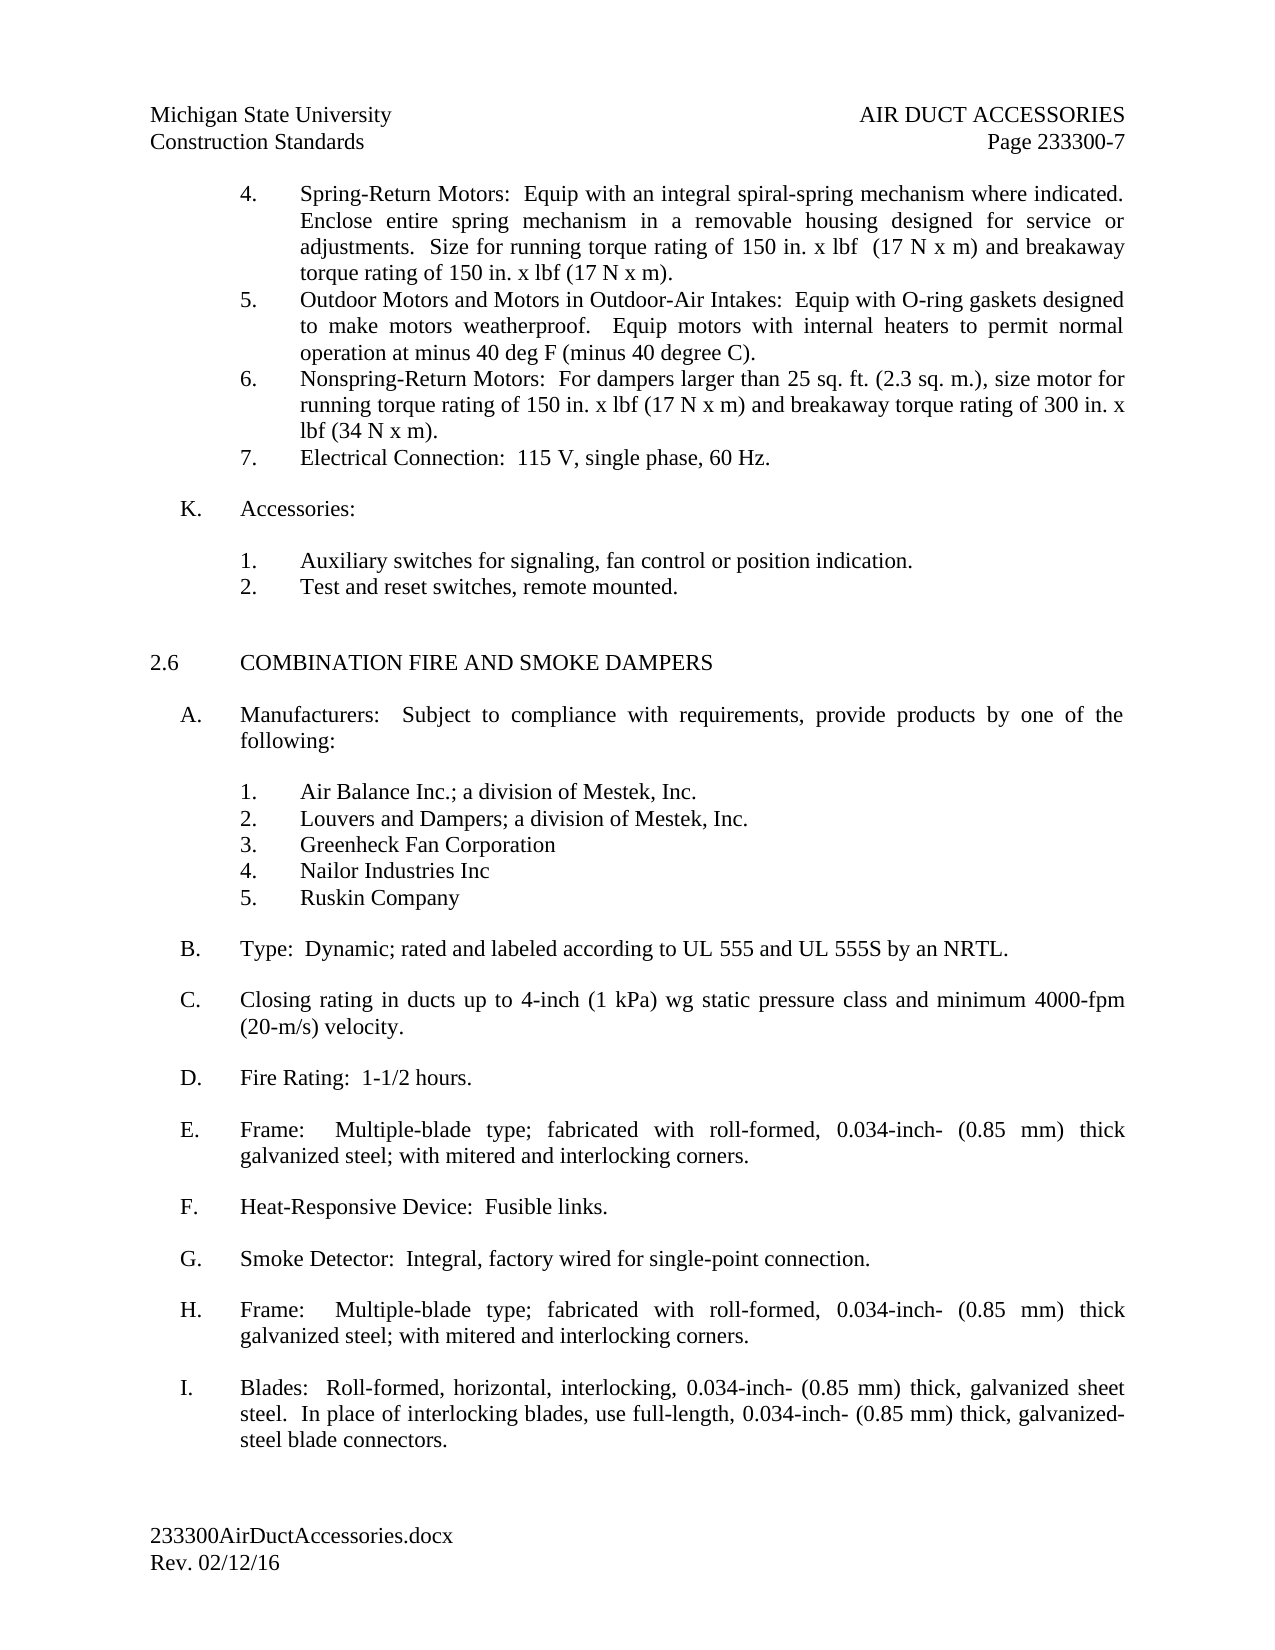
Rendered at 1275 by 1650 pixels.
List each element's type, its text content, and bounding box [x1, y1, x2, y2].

text Manufacturers: Subject to compliance with requirements, provide products by one of the following: [180, 701, 1125, 753]
text Frame: Multiple-blade type; fabricated with roll-formed, 0.034-inch- (0.85 mm) thick galvanized steel; with mitered and interlocking corners. [180, 1296, 1125, 1349]
text Spring-Return Motors: Equip with an integral spiral-spring mechanism where indicated. Enclose entire spring mechanism in a removable housing designed for service or adjustments. Size for running torque rating of 150 in. x lbf (17 N x m) and breakaway torque rating of 150 in. x lbf (17 N x m). [240, 180, 1125, 286]
text Greenheck Fan Corporation [240, 831, 1125, 857]
text Fire Rating: 1-1/2 hours. [180, 1064, 1125, 1091]
text Closing rating in ducts up to 4-inch (1 kPa) wg static pressure class and minimum 4000-fpm (20-m/s) velocity. [180, 987, 1125, 1039]
text Smoke Detector: Integral, factory wired for single-point connection. [180, 1245, 1125, 1271]
text Nailor Industries Inc [240, 857, 1125, 884]
text Outdoor Motors and Motors in Outdoor-Air Intakes: Equip with O-ring gaskets designed to make motors weatherproof. Equip motors with internal heaters to permit normal operation at minus 40 deg F (minus 40 degree C). [240, 286, 1125, 365]
text Test and reset switches, remote mounted. [240, 573, 1125, 599]
text Electrical Connection: 115 V, single phase, 60 Hz. [240, 444, 1125, 470]
text Auxiliary switches for signaling, fan control or position indication. [240, 547, 1125, 573]
text Accessories: [180, 495, 1125, 522]
text Type: Dynamic; rated and labeled according to UL 555 and UL 555S by an NRTL. [180, 935, 1125, 962]
text Heat-Responsive Device: Fusible links. [180, 1193, 1125, 1220]
text Blades: Roll-formed, horizontal, interlocking, 0.034-inch- (0.85 mm) thick, galvanized sheet steel. In place of interlocking blades, use full-length, 0.034-inch- (0.85 mm) thick, galvanized-steel blade connectors. [180, 1374, 1125, 1453]
text Louvers and Dampers; a division of Mestek, Inc. [240, 805, 1125, 831]
text Ruskin Company [240, 884, 1125, 910]
text Nonspring-Return Motors: For dampers larger than 25 sq. ft. (2.3 sq. m.), size motor for running torque rating of 150 in. x lbf (17 N x m) and breakaway torque rating of 300 in. x lbf (34 N x m). [240, 365, 1125, 444]
text COMBINATION FIRE AND SMOKE DAMPERS [150, 649, 1125, 676]
text Frame: Multiple-blade type; fabricated with roll-formed, 0.034-inch- (0.85 mm) thick galvanized steel; with mitered and interlocking corners. [180, 1116, 1125, 1168]
text Air Balance Inc.; a division of Mestek, Inc. [240, 778, 1125, 805]
